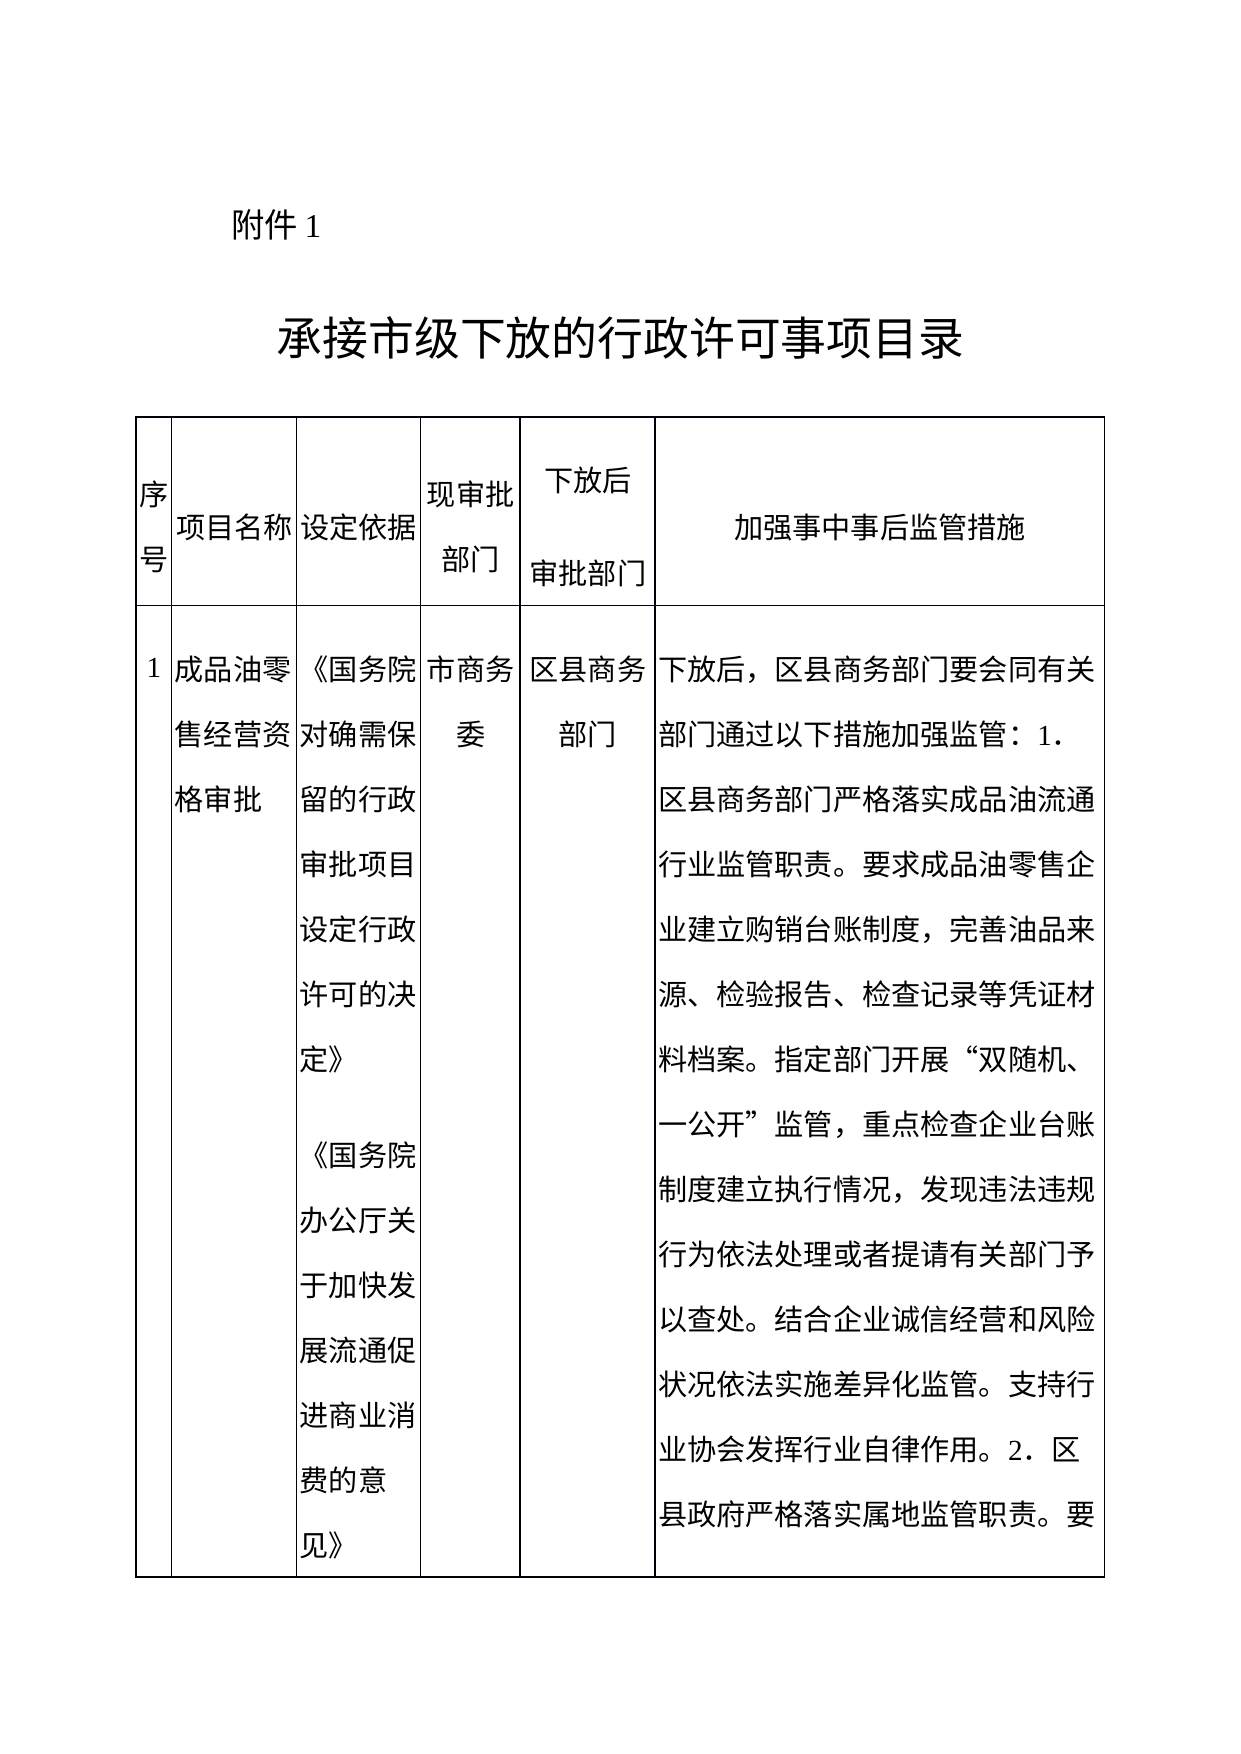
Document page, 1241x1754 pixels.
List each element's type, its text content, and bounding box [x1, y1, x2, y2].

table_header 序号 [137, 418, 171, 604]
text 附件1 [187, 191, 1053, 256]
table_cell 市商务委 [421, 606, 519, 1576]
text 承接市级下放的行政许可事项目录 [187, 287, 1053, 384]
table_cell 1 [137, 606, 171, 1576]
table_cell 成品油零售经营资格审批 [172, 606, 296, 1576]
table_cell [297, 606, 420, 1576]
table_cell 区县商务部门 [521, 606, 654, 1576]
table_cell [656, 606, 1104, 1576]
table_header 现审批部门 [421, 418, 519, 604]
table_header 设定依据 [297, 418, 420, 604]
table_header 下放后 审批部门 [521, 418, 654, 604]
table_header 项目名称 [172, 418, 296, 604]
table_header 加强事中事后监管措施 [656, 418, 1104, 604]
